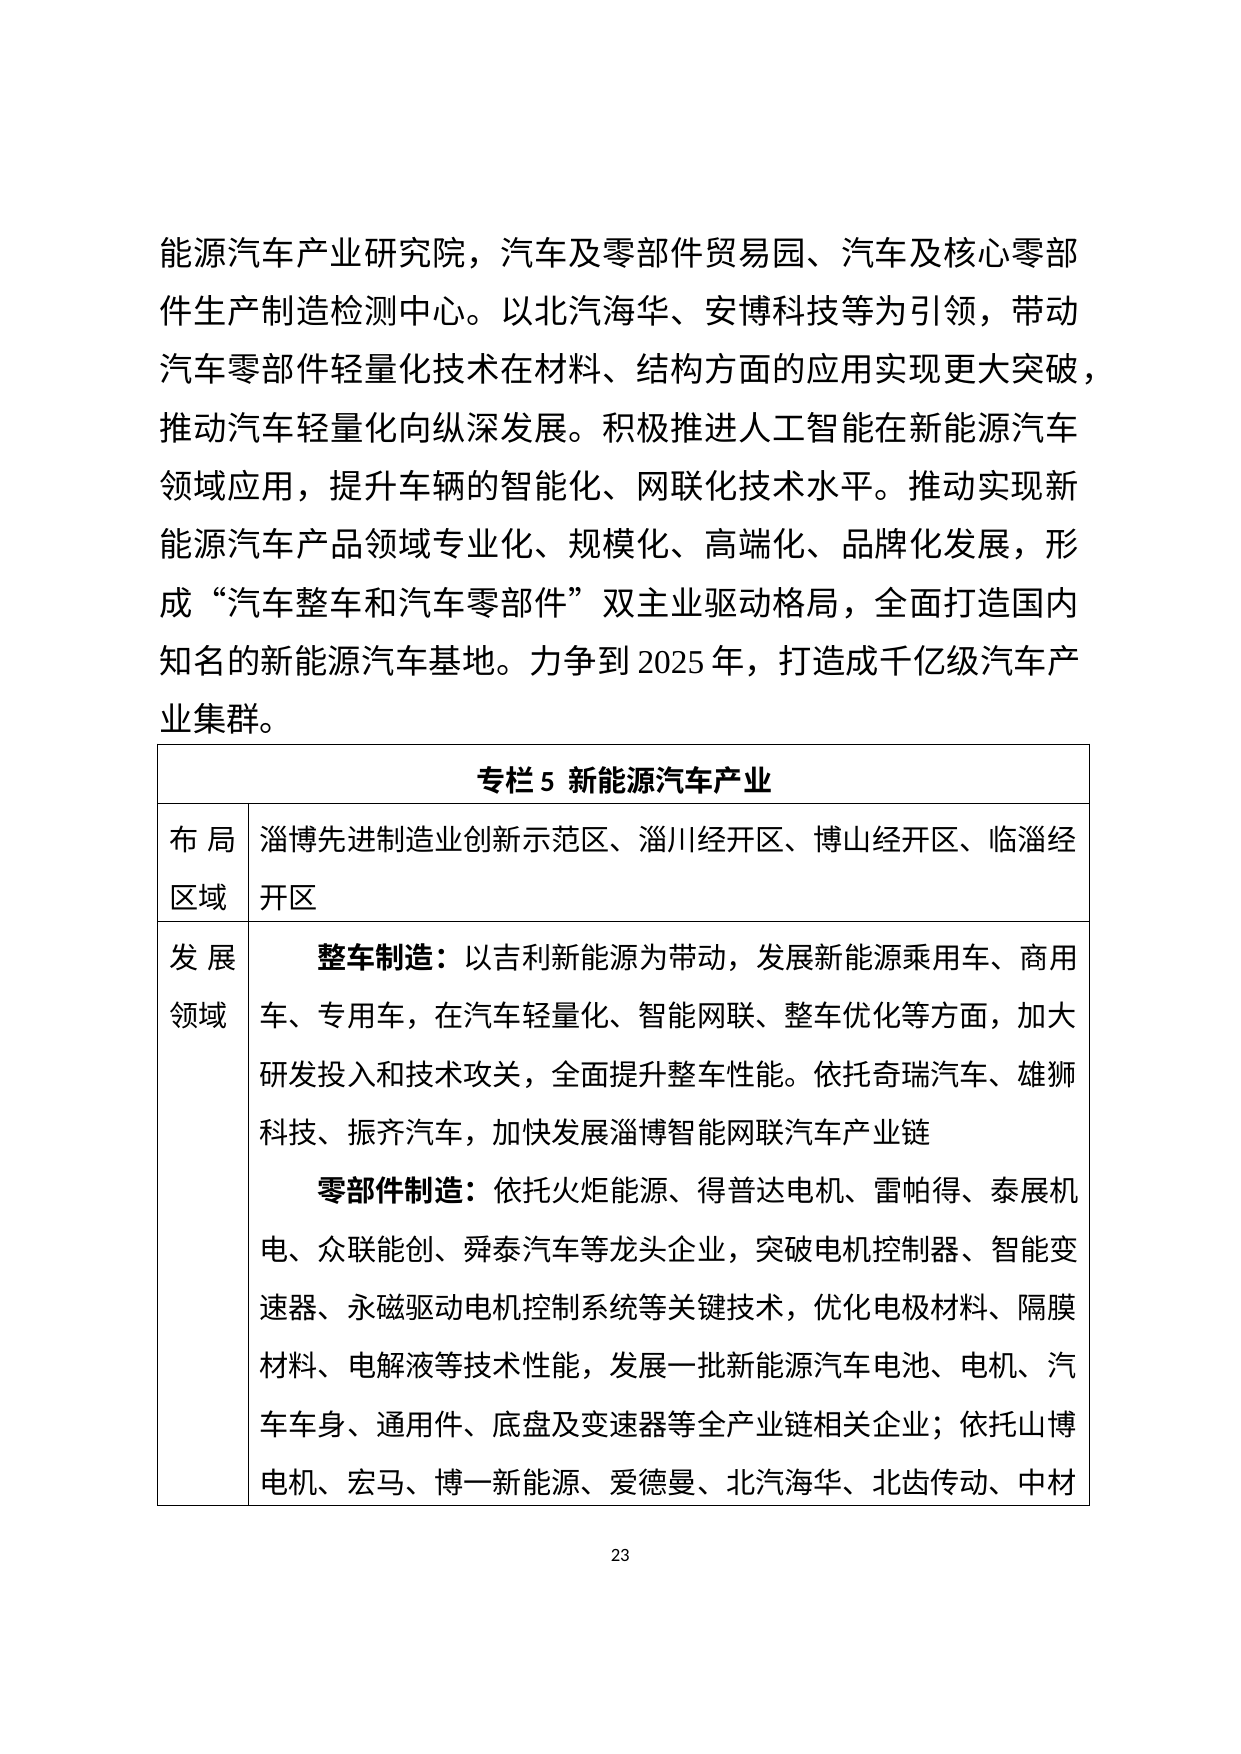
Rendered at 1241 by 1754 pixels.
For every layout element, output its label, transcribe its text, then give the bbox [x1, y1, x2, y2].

table_cell 布局区域 [158, 804, 248, 921]
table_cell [249, 922, 1089, 1505]
table_cell 淄博先进制造业创新示范区、淄川经开区、博山经开区、临淄经开区 [249, 804, 1089, 921]
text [159, 218, 1081, 743]
table_cell 发展领域 [158, 922, 248, 1505]
table_header 专栏5 新能源汽车产业 [158, 745, 1089, 803]
